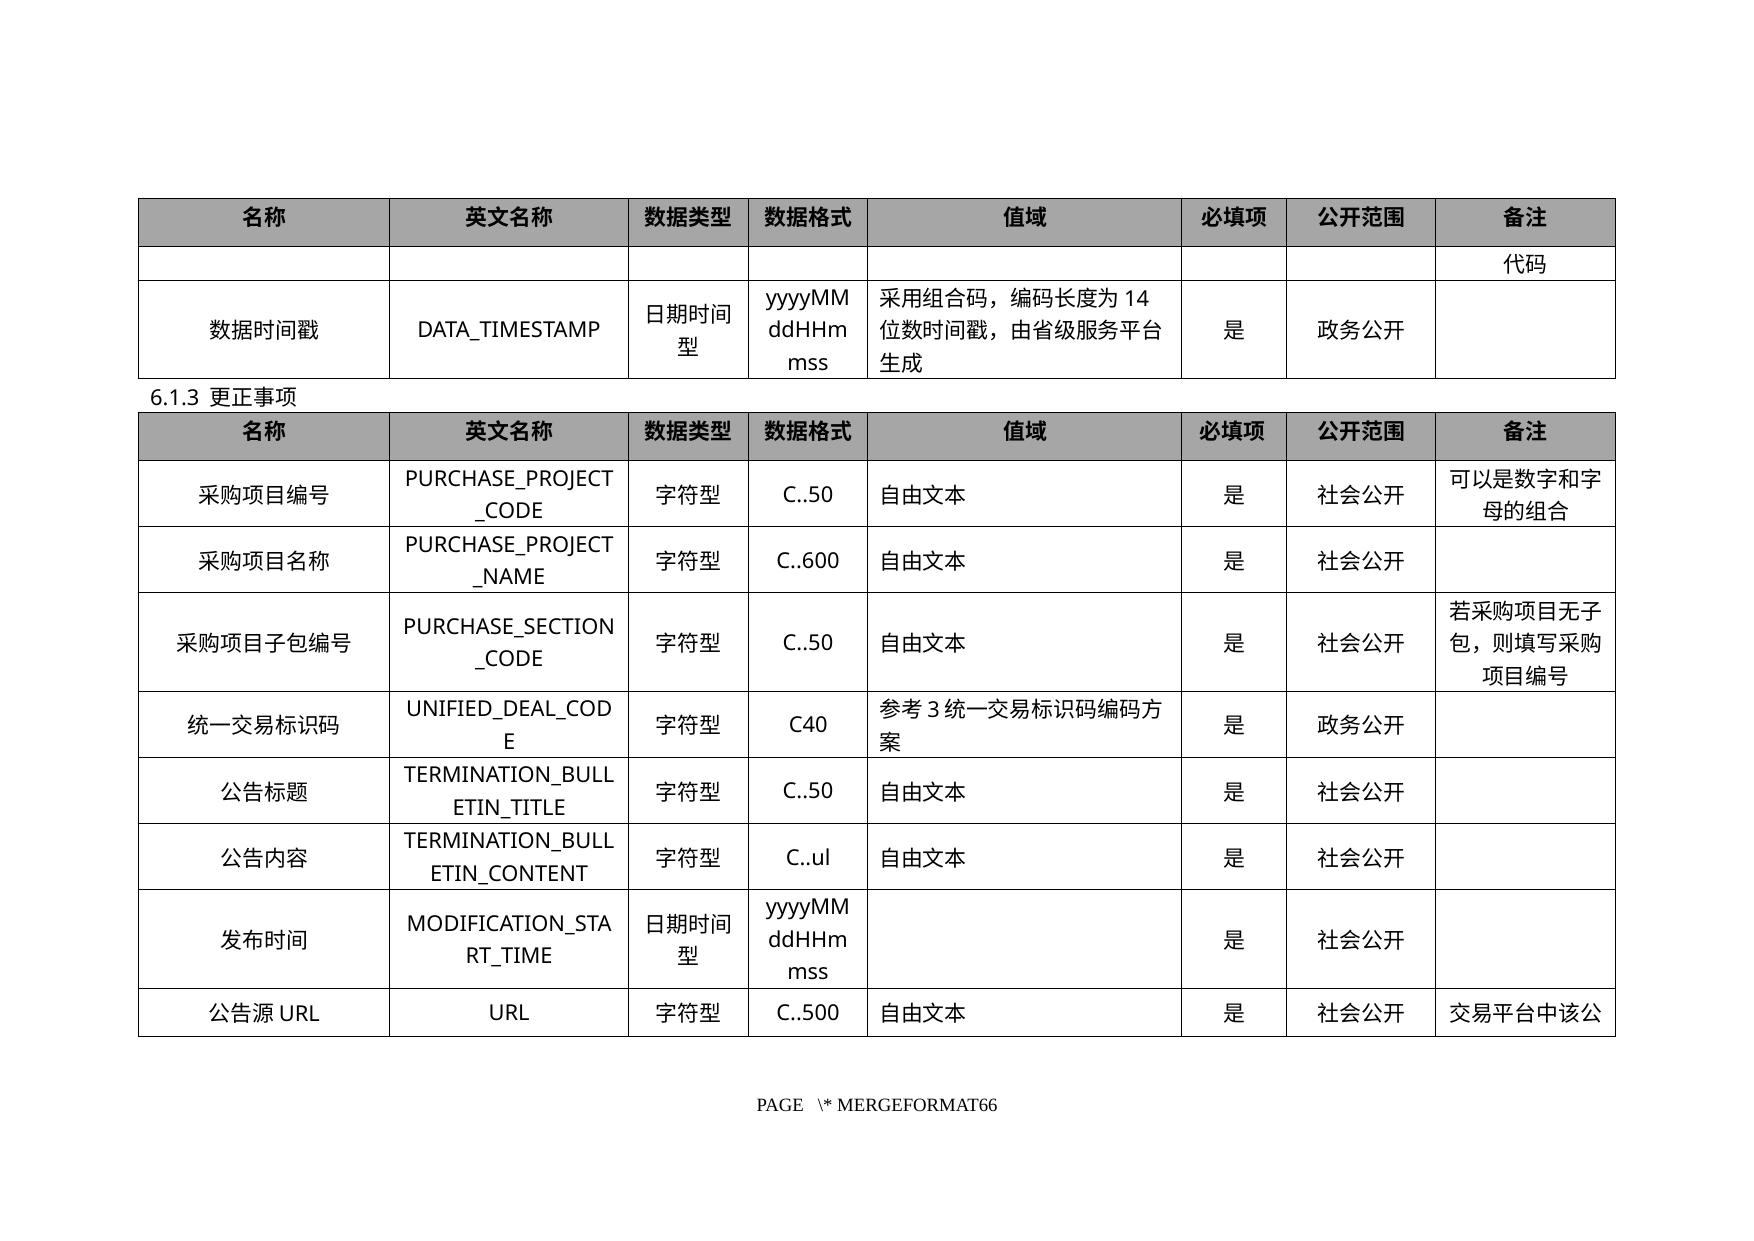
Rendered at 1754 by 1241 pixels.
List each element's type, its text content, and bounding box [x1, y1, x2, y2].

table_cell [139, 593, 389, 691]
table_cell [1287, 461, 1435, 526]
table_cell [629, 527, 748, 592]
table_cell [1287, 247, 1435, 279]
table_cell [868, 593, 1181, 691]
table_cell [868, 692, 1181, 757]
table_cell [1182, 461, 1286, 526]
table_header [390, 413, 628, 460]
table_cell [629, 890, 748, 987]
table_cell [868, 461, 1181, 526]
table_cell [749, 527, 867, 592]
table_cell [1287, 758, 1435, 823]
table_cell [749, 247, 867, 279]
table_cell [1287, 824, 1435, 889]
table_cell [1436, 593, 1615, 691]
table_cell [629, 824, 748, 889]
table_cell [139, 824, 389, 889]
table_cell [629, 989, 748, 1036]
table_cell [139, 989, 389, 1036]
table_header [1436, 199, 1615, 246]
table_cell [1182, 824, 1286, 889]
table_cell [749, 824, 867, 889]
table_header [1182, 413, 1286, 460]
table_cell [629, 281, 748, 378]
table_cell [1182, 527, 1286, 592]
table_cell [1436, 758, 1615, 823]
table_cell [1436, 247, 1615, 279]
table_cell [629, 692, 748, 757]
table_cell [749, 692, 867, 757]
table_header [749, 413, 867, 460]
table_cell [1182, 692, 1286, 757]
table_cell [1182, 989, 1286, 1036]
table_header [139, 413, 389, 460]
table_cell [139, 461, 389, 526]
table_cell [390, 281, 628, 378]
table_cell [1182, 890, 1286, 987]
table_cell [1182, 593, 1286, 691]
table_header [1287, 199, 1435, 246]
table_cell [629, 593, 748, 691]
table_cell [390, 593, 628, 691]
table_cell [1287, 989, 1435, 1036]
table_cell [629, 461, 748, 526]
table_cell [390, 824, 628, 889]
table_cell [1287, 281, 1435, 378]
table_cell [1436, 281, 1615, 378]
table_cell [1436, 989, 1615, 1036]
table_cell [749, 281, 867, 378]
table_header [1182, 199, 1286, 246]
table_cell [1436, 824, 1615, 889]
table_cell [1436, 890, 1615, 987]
subtitle 更正事项 [150, 379, 1604, 412]
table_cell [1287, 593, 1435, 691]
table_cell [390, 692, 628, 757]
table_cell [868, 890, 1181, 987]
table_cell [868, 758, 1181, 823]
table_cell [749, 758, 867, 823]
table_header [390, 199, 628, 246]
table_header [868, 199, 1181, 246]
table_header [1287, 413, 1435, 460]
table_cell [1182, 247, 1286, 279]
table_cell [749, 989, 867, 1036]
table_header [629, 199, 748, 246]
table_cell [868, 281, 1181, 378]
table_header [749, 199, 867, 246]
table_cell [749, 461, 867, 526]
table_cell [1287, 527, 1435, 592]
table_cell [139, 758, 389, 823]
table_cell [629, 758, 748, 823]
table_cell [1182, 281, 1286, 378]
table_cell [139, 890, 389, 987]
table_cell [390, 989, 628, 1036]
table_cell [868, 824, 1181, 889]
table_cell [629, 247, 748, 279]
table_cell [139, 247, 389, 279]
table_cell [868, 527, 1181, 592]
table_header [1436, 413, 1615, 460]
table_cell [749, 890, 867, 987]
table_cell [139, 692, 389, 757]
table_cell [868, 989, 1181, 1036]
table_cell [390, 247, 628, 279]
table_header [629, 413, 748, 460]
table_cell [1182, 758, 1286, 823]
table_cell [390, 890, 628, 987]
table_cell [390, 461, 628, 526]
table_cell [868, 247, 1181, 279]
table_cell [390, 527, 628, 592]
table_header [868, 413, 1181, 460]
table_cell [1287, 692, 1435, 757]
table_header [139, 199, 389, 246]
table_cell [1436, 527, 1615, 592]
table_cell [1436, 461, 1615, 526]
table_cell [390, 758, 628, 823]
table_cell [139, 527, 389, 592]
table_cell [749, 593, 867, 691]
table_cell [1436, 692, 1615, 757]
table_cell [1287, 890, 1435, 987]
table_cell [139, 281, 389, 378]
